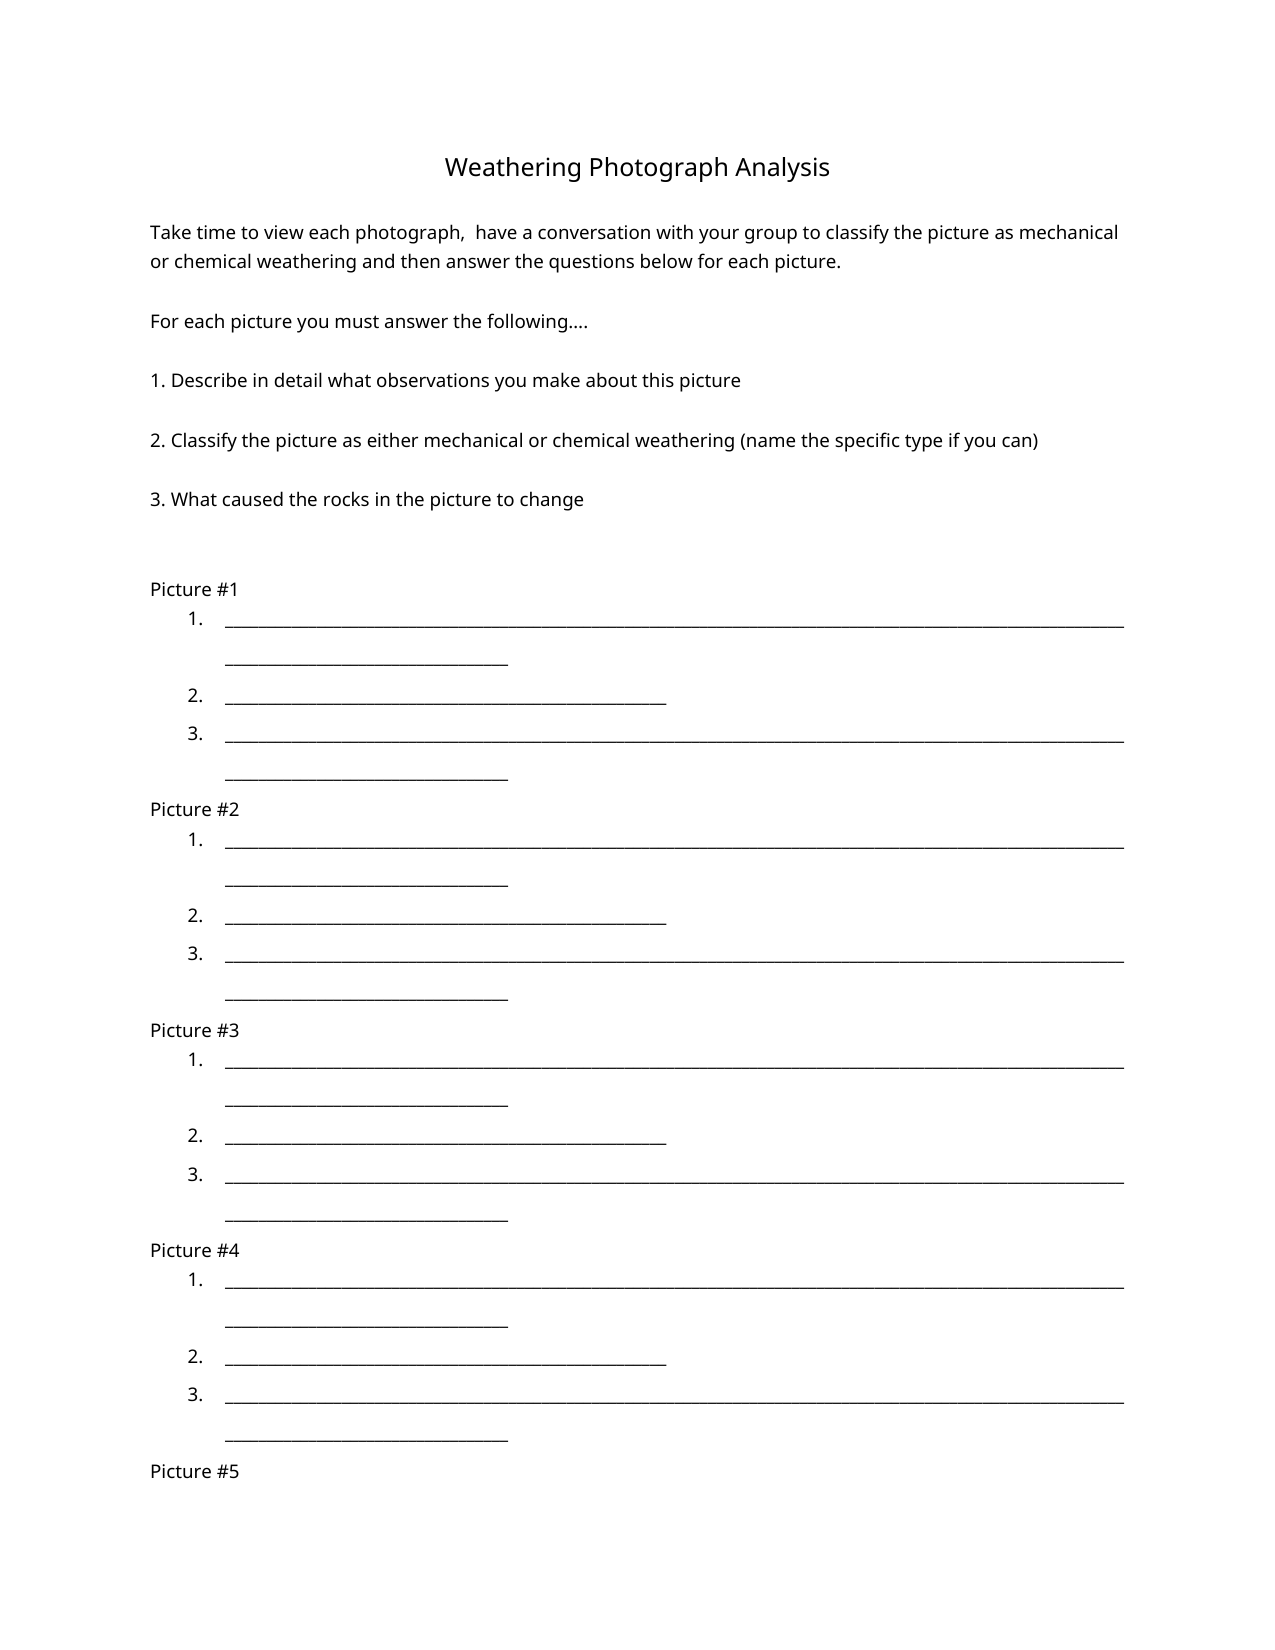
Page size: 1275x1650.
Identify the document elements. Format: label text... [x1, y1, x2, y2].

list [187, 1381, 1125, 1445]
list _____________________________________________________ [187, 682, 1125, 707]
text Picture #2 [150, 797, 1125, 822]
text Picture #1 [150, 576, 1125, 602]
text Weathering Photograph Analysis [150, 150, 1125, 184]
text 3. What caused the rocks in the picture to change [150, 487, 1125, 512]
text 1. Describe in detail what observations you make about this picture [150, 368, 1125, 393]
text Picture #3 [150, 1017, 1125, 1043]
text Picture #5 [150, 1458, 1125, 1483]
list ______________________________________________________________________________________________________________________________________________ [187, 826, 1125, 890]
text For each picture you must answer the following…. [150, 308, 1125, 334]
list ______________________________________________________________________________________________________________________________________________ [187, 1046, 1125, 1110]
list ______________________________________________________________________________________________________________________________________________ [187, 1267, 1125, 1331]
list ______________________________________________________________________________________________________________________________________________ [187, 720, 1125, 784]
list _____________________________________________________ [187, 1343, 1125, 1369]
text 2. Classify the picture as either mechanical or chemical weathering (name the specific type if you can) [150, 427, 1125, 453]
list _____________________________________________________ [187, 1123, 1125, 1148]
list ______________________________________________________________________________________________________________________________________________ [187, 941, 1125, 1004]
text Take time to view each photograph, have a conversation with your group to classify the picture as mechanical or chemical weathering and then answer the questions below for each picture. [150, 219, 1125, 274]
list ______________________________________________________________________________________________________________________________________________ [187, 606, 1125, 669]
list ______________________________________________________________________________________________________________________________________________ [187, 1161, 1125, 1225]
list _____________________________________________________ [187, 902, 1125, 928]
text Picture #4 [150, 1237, 1125, 1263]
